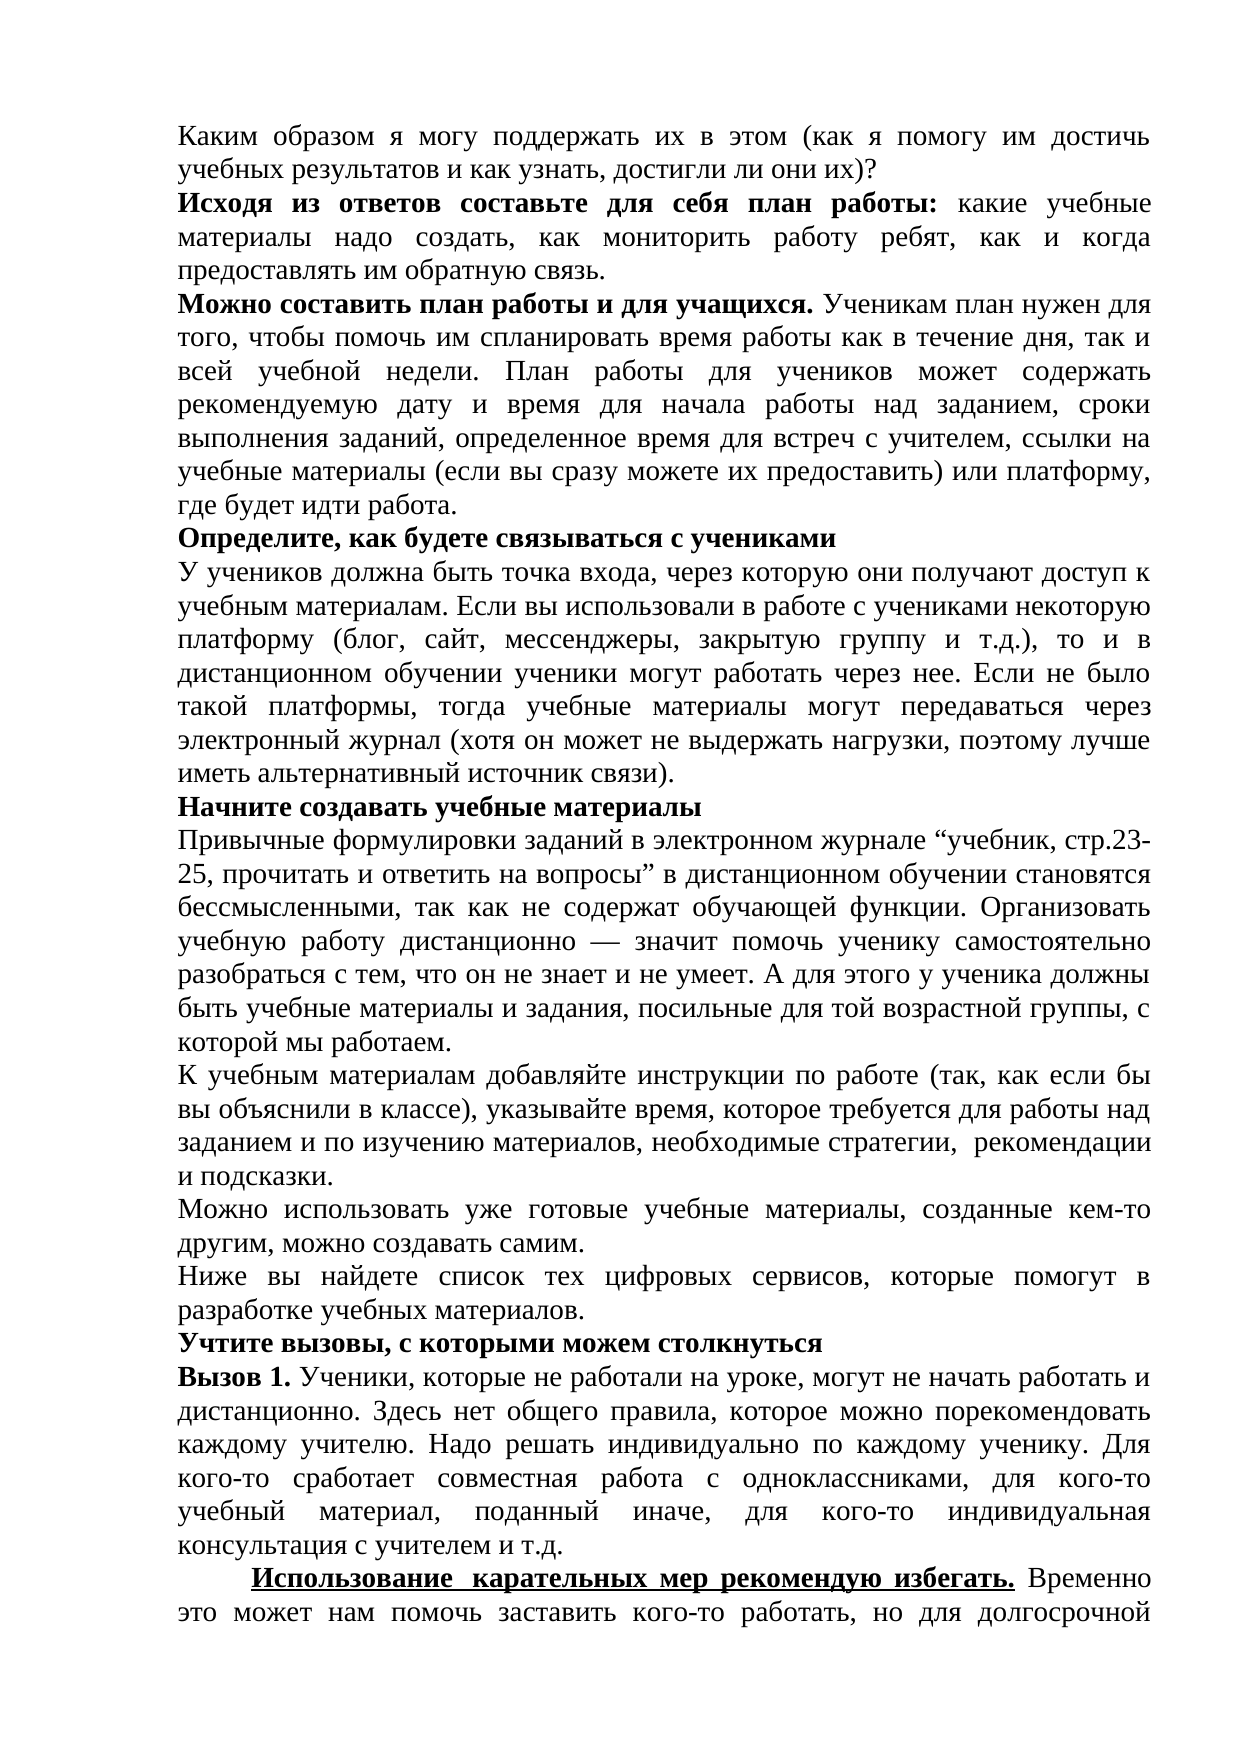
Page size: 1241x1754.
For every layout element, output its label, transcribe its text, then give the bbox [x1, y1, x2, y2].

text Привычные формулировки заданий в электронном журнале “учебник, стр.23-25, прочитать и ответить на вопросы” в дистанционном обучении становятся бессмысленными, так как не содержат обучающей функции. Организовать учебную работу дистанционно — значит помочь ученику самостоятельно разобраться с тем, что он не знает и не умеет. А для этого у ученика должны быть учебные материалы и задания, посильные для той возрастной группы, с которой мы работаем. [177, 822, 1152, 1057]
text Ниже вы найдете список тех цифровых сервисов, которые помогут в разработке учебных материалов. [177, 1258, 1152, 1326]
text Учтите вызовы, с которыми можем столкнуться [177, 1326, 1152, 1359]
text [177, 1560, 1152, 1627]
text Можно составить план работы и для учащихся. Ученикам план нужен для того, чтобы помочь им спланировать время работы как в течение дня, так и всей учебной недели. План работы для учеников может содержать рекомендуемую дату и время для начала работы над заданием, сроки выполнения заданий, определенное время для встреч с учителем, ссылки на учебные материалы (если вы сразу можете их предоставить) или платформу, где будет идти работа. [177, 286, 1152, 521]
text Исходя из ответов составьте для себя план работы: какие учебные материалы надо создать, как мониторить работу ребят, как и когда предоставлять им обратную связь. [177, 185, 1152, 286]
text У учеников должна быть точка входа, через которую они получают доступ к учебным материалам. Если вы использовали в работе с учениками некоторую платформу (блог, сайт, мессенджеры, закрытую группу и т.д.), то и в дистанционном обучении ученики могут работать через нее. Если не было такой платформы, тогда учебные материалы могут передаваться через электронный журнал (хотя он может не выдержать нагрузки, поэтому лучше иметь альтернативный источник связи). [177, 554, 1152, 789]
text Вызов 1. Ученики, которые не работали на уроке, могут не начать работать и дистанционно. Здесь нет общего правила, которое можно порекомендовать каждому учителю. Надо решать индивидуально по каждому ученику. Для кого-то сработает совместная работа с одноклассниками, для кого-то учебный материал, поданный иначе, для кого-то индивидуальная консультация с учителем и т.д. [177, 1359, 1152, 1560]
text Определите, как будете связываться с учениками [177, 521, 1152, 554]
text Каким образом я могу поддержать их в этом (как я помогу им достичь учебных результатов и как узнать, достигли ли они их)? [177, 118, 1152, 185]
text Начните создавать учебные материалы [177, 789, 1152, 822]
text Можно использовать уже готовые учебные материалы, созданные кем-то другим, можно создавать самим. [177, 1191, 1152, 1258]
text К учебным материалам добавляйте инструкции по работе (так, как если бы вы объяснили в классе), указывайте время, которое требуется для работы над заданием и по изучению материалов, необходимые стратегии, рекомендации и подсказки. [177, 1057, 1152, 1191]
